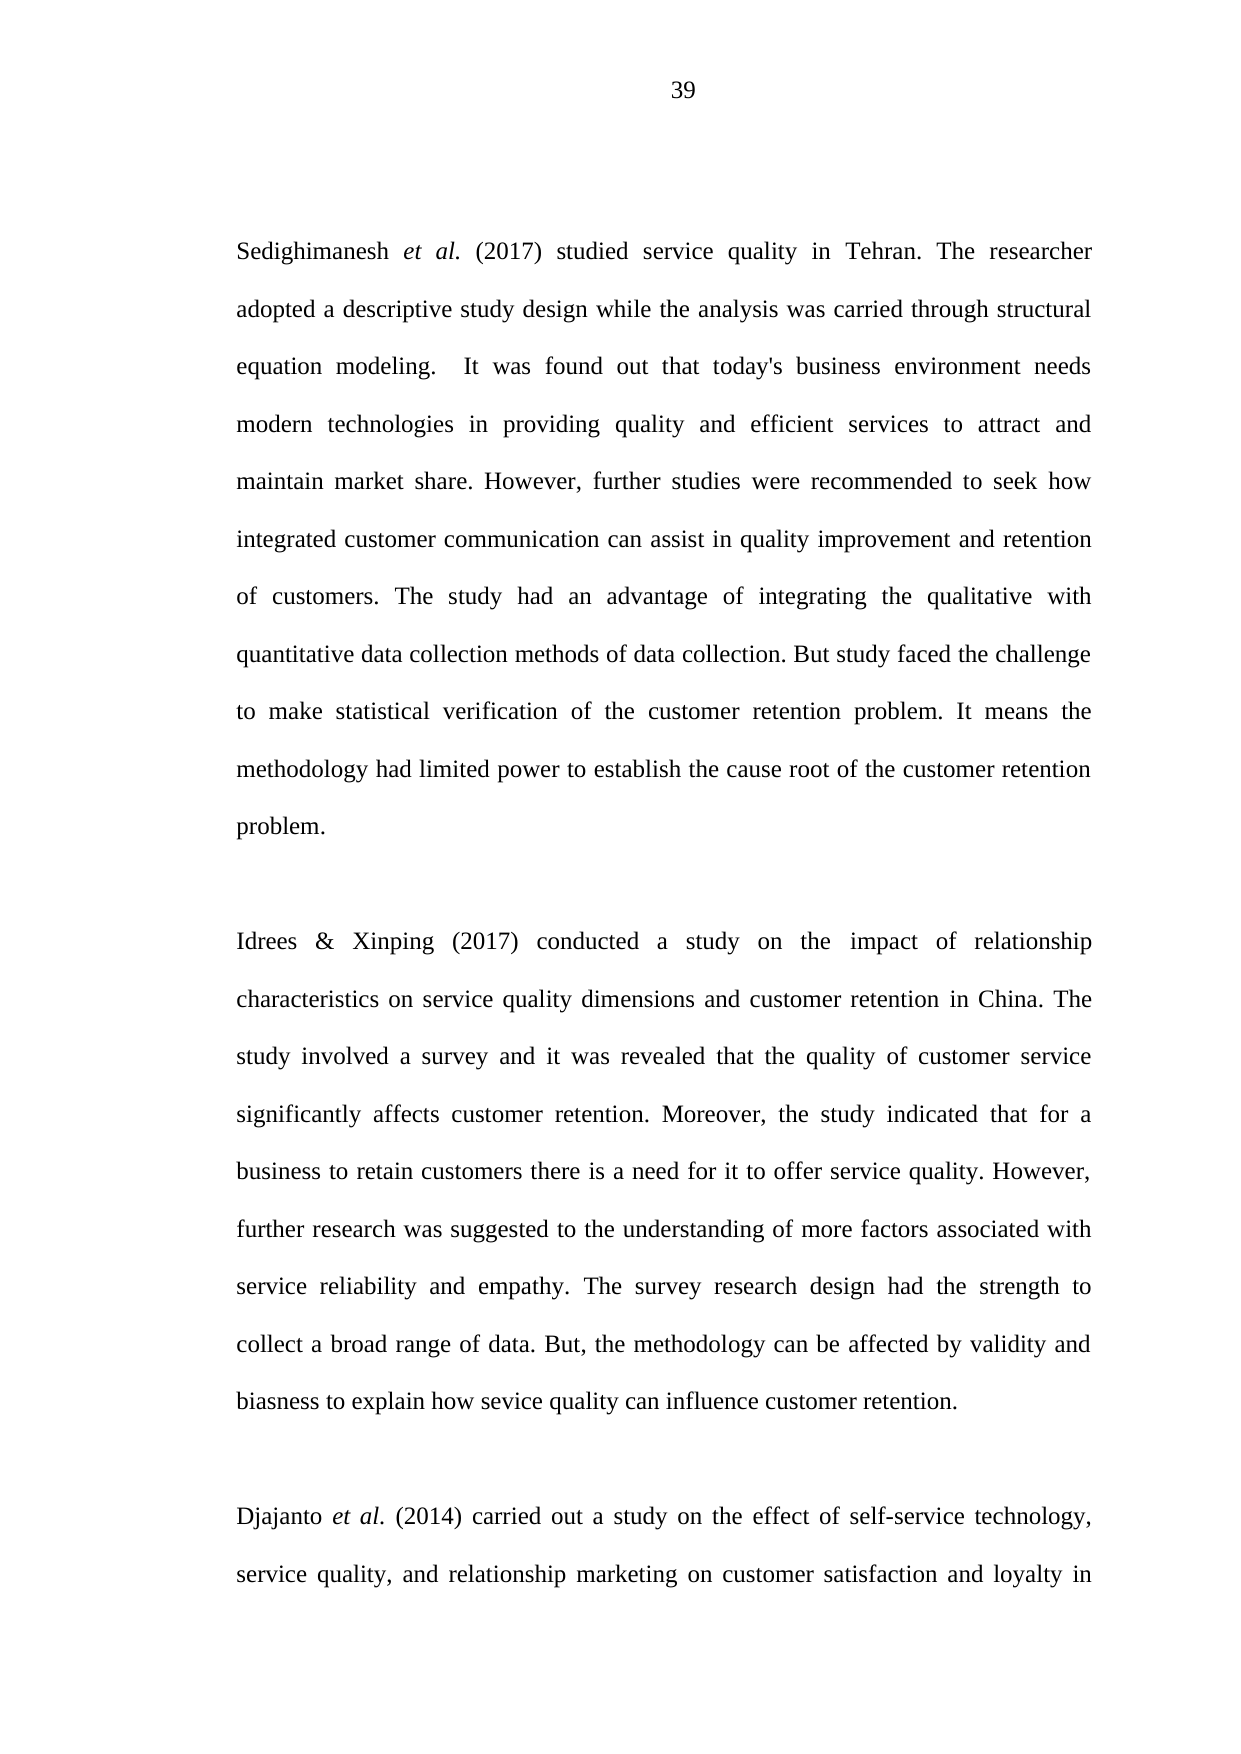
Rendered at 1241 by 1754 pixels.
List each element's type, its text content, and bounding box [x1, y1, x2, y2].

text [236, 1501, 1092, 1587]
text Sedighimanesh et al. (2017) studied service quality in Tehran. The researcher adopted a descriptive study design while the analysis was carried through structural equation modeling. It was found out that today's business environment needs modern technologies in providing quality and efficient services to attract and maintain market share. However, further studies were recommended to seek how integrated customer communication can assist in quality improvement and retention of customers. The study had an advantage of integrating the qualitative with quantitative data collection methods of data collection. But study faced the challenge to make statistical verification of the customer retention problem. It means the methodology had limited power to establish the cause root of the customer retention problem. [236, 236, 1092, 840]
text Idrees & Xinping (2017) conducted a study on the impact of relationship characteristics on service quality dimensions and customer retention in China. The study involved a survey and it was revealed that the quality of customer service significantly affects customer retention. Moreover, the study indicated that for a business to retain customers there is a need for it to offer service quality. However, further research was suggested to the understanding of more factors associated with service reliability and empathy. The survey research design had the strength to collect a broad range of data. But, the methodology can be affected by validity and biasness to explain how sevice quality can influence customer retention. [236, 926, 1092, 1415]
